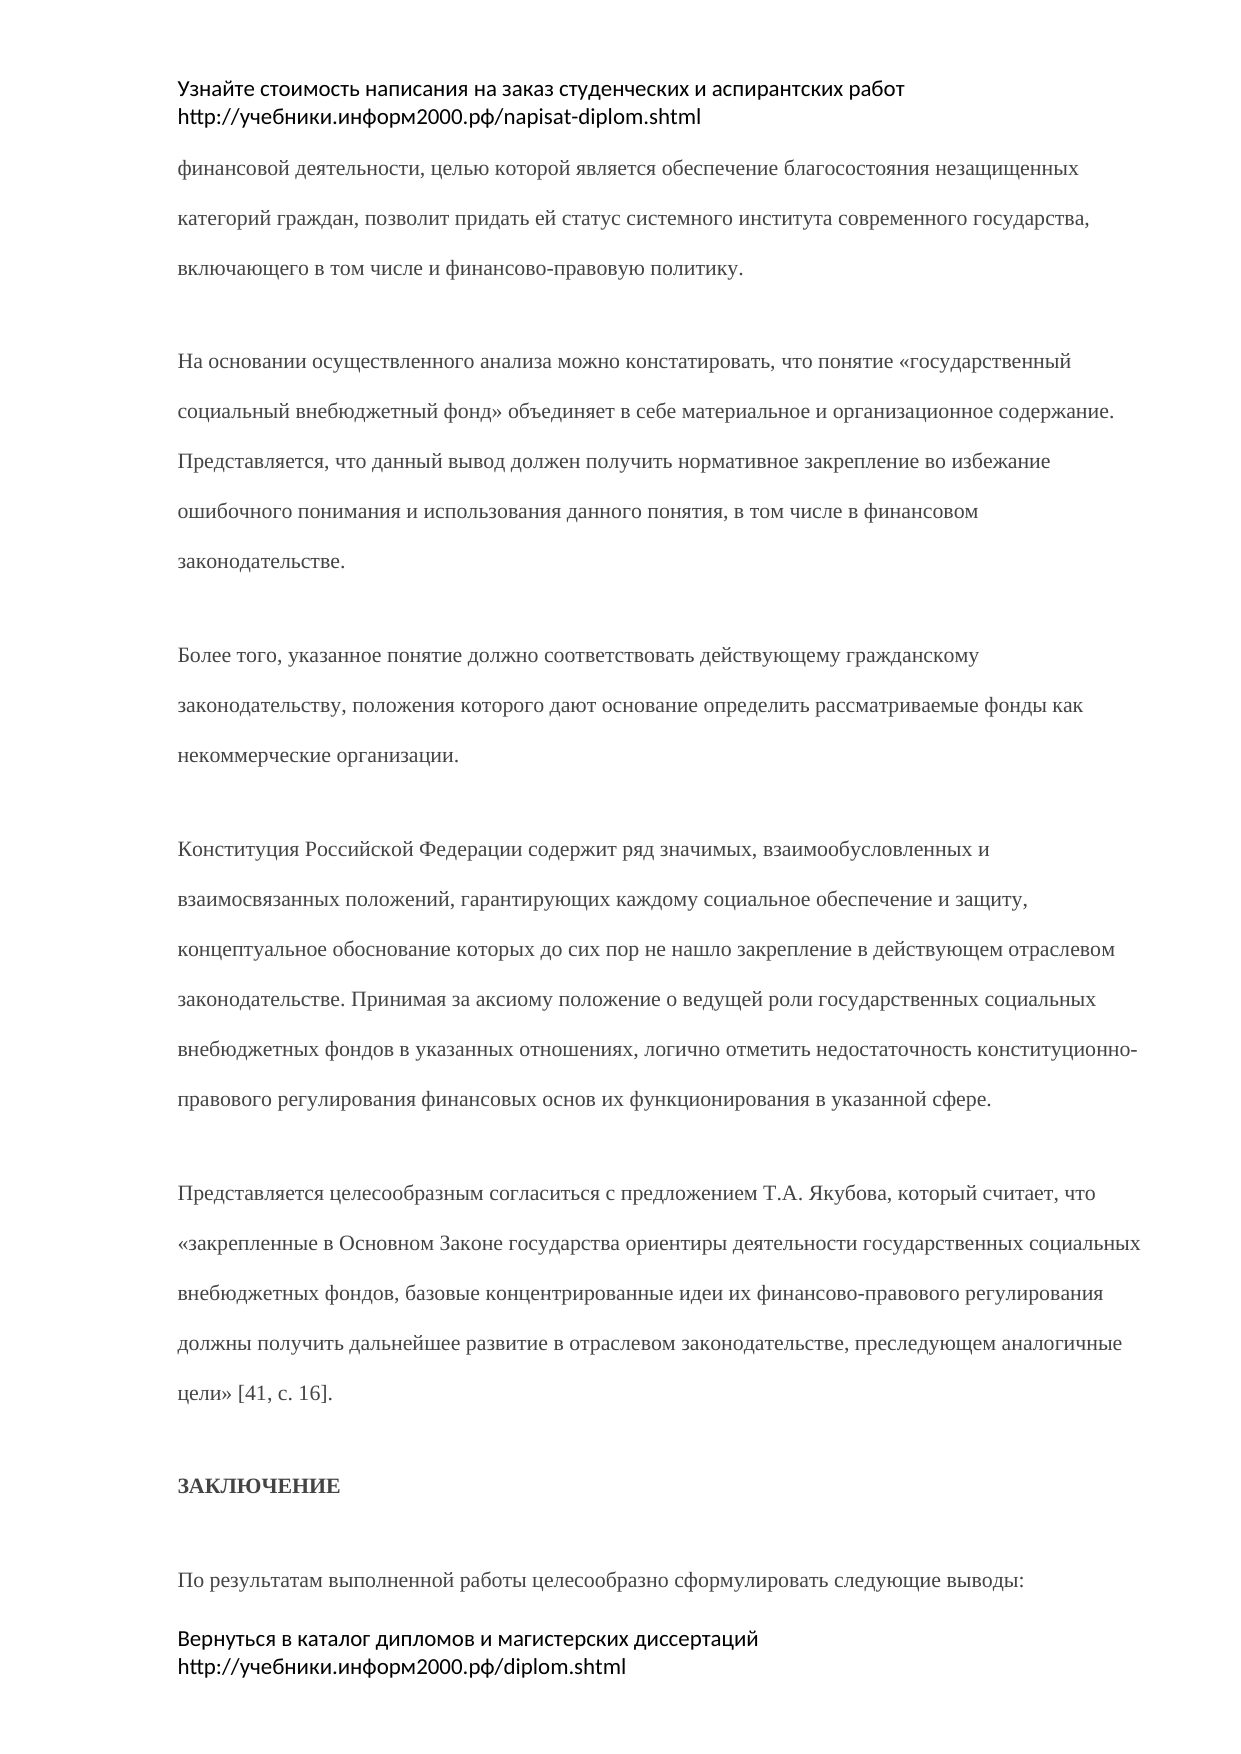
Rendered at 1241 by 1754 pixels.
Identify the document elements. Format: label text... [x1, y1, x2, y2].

text На основании осуществленного анализа можно констатировать, что понятие «государственный социальный внебюджетный фонд» объединяет в себе материальное и организационное содержание. Представляется, что данный вывод должен получить нормативное закрепление во избежание ошибочного понимания и использования данного понятия, в том числе в финансовом законодательстве. [177, 323, 1152, 573]
text Более того, указанное понятие должно соответствовать действующему гражданскому законодательству, положения которого дают основание определить рассматриваемые фонды как некоммерческие организации. [177, 617, 1152, 767]
text По результатам выполненной работы целесообразно сформулировать следующие выводы: [177, 1542, 1152, 1592]
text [177, 130, 1152, 280]
text Конституция Российской Федерации содержит ряд значимых, взаимообусловленных и взаимосвязанных положений, гарантирующих каждому социальное обеспечение и защиту, концептуальное обоснование которых до сих пор не нашло закрепление в действующем отраслевом законодательстве. Принимая за аксиому положение о ведущей роли государственных социальных внебюджетных фондов в указанных отношениях, логично отметить недостаточность конституционно-правового регулирования финансовых основ их функционирования в указанной сфере. [177, 811, 1152, 1111]
text Представляется целесообразным согласиться с предложением Т.А. Якубова, который считает, что «закрепленные в Основном Законе государства ориентиры деятельности государственных социальных внебюджетных фондов, базовые концентрированные идеи их финансово-правового регулирования должны получить дальнейшее развитие в отраслевом законодательстве, преследующем аналогичные цели» [41, с. 16]. [177, 1155, 1152, 1405]
text ЗАКЛЮЧЕНИЕ [177, 1448, 1152, 1498]
